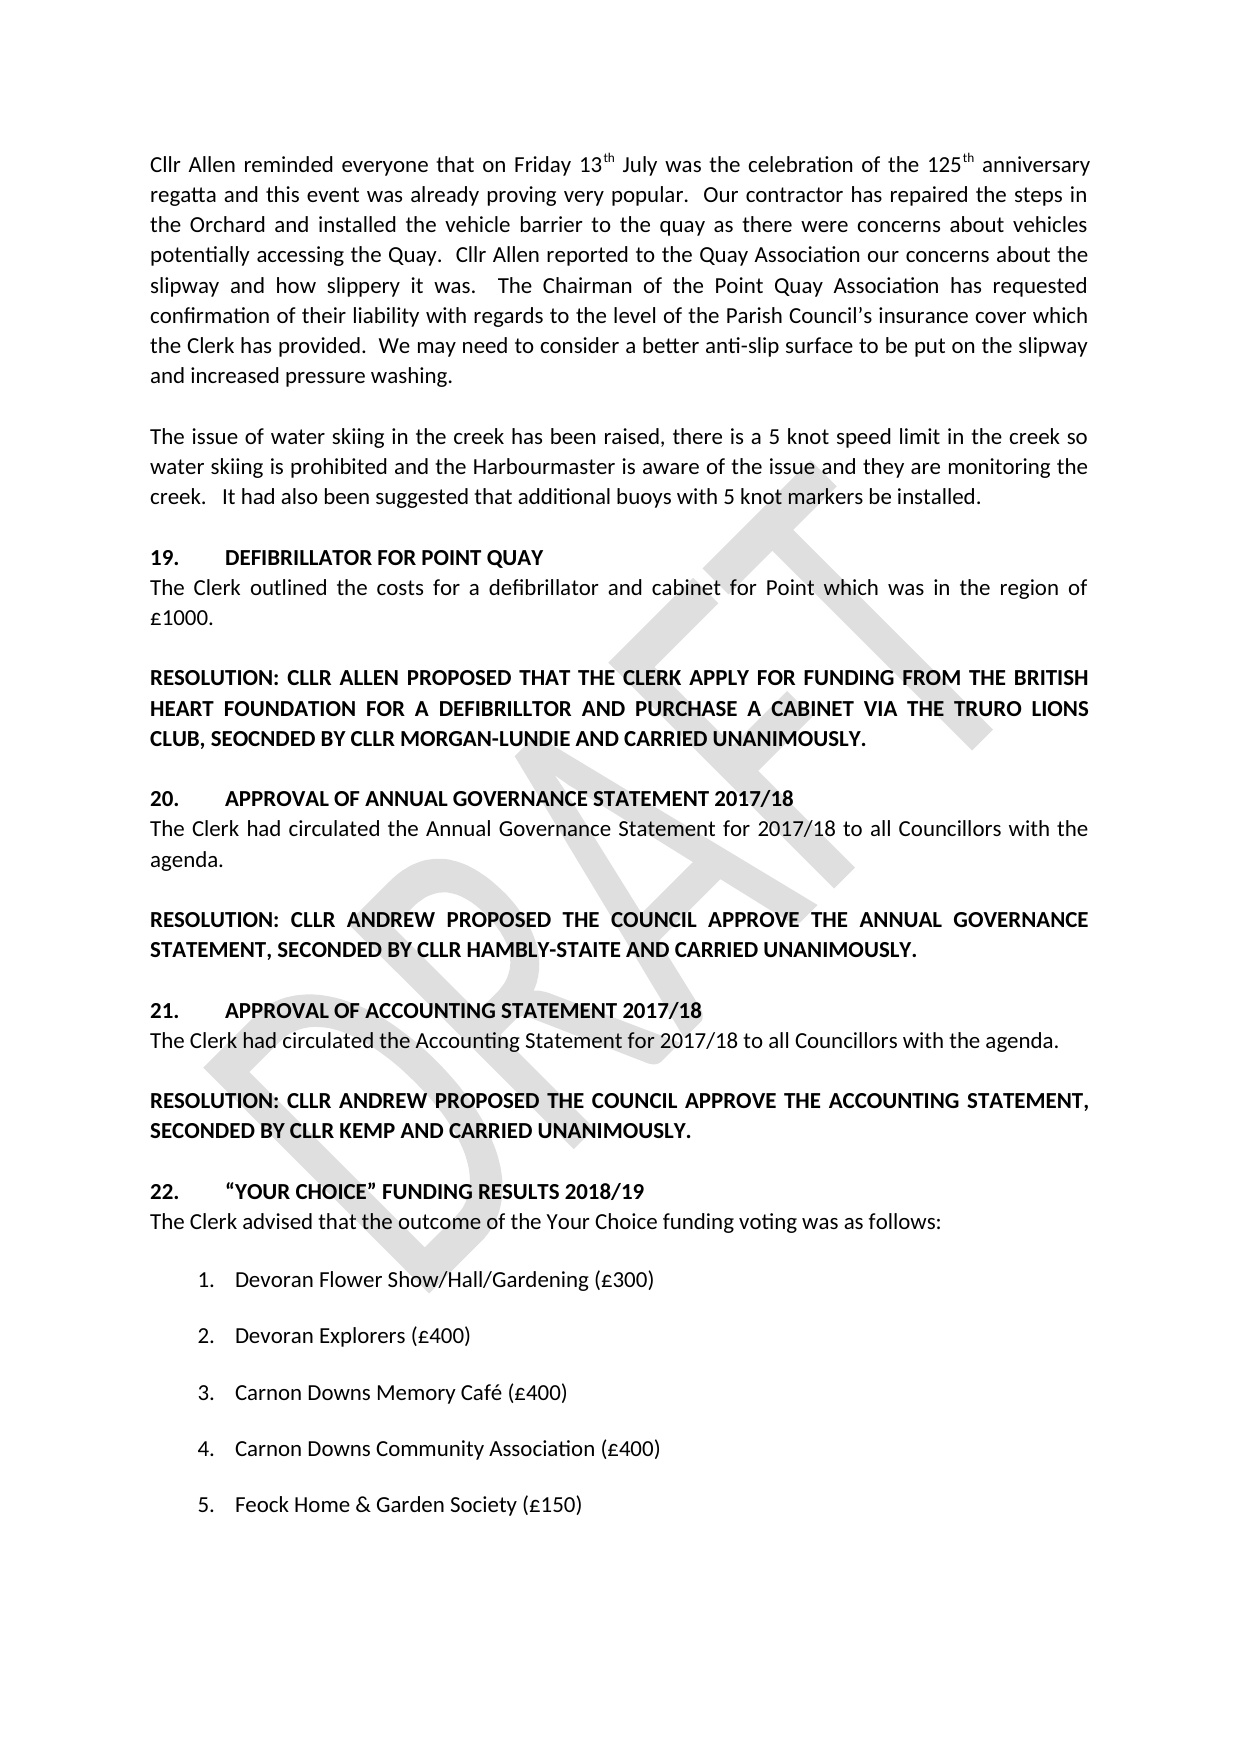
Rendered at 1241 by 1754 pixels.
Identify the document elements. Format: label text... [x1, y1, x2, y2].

text The Clerk had circulated the Annual Governance Statement for 2017/18 to all Councillors with the agenda. [150, 814, 1090, 873]
text 20. APPROVAL OF ANNUAL GOVERNANCE STATEMENT 2017/18 [150, 784, 1090, 812]
table_header Devoran Flower Show/Hall/Gardening (£300) [149, 1238, 696, 1293]
table_cell Carnon Downs Community Association (£400) [149, 1434, 696, 1490]
text The Clerk advised that the outcome of the Your Choice funding voting was as follows: [150, 1207, 1090, 1235]
text 19. DEFIBRILLATOR FOR POINT QUAY [150, 543, 1090, 571]
text The issue of water skiing in the creek has been raised, there is a 5 knot speed limit in the creek so water skiing is prohibited and the Harbourmaster is aware of the issue and they are monitoring the creek. It had also been suggested that additional buoys with 5 knot markers be installed. [150, 422, 1090, 510]
text The Clerk outlined the costs for a defibrillator and cabinet for Point which was in the region of £1000. [150, 573, 1090, 631]
table_cell Feock Home & Garden Society (£150) [149, 1490, 696, 1548]
text The Clerk had circulated the Accounting Statement for 2017/18 to all Councillors with the agenda. [150, 1026, 1090, 1054]
text RESOLUTION: CLLR ANDREW PROPOSED THE COUNCIL APPROVE THE ACCOUNTING STATEMENT, SECONDED BY CLLR KEMP AND CARRIED UNANIMOUSLY. [150, 1086, 1090, 1145]
text 22. “YOUR CHOICE” FUNDING RESULTS 2018/19 [150, 1177, 1090, 1205]
table_cell Carnon Downs Memory Café (£400) [149, 1378, 696, 1434]
text Cllr Allen reminded everyone that on Friday 13th July was the celebration of the 125th anniversary regatta and this event was already proving very popular. Our contractor has repaired the steps in the Orchard and installed the vehicle barrier to the quay as there were concerns about vehicles potentially accessing the Quay. Cllr Allen reported to the Quay Association our concerns about the slipway and how slippery it was. The Chairman of the Point Quay Association has requested confirmation of their liability with regards to the level of the Parish Council’s insurance cover which the Clerk has provided. We may need to consider a better anti-slip surface to be put on the slipway and increased pressure washing. [150, 150, 1090, 389]
text RESOLUTION: CLLR ANDREW PROPOSED THE COUNCIL APPROVE THE ANNUAL GOVERNANCE STATEMENT, SECONDED BY CLLR HAMBLY-STAITE AND CARRIED UNANIMOUSLY. [150, 905, 1090, 963]
table_cell Devoran Explorers (£400) [149, 1294, 696, 1378]
text 21. APPROVAL OF ACCOUNTING STATEMENT 2017/18 [150, 996, 1090, 1024]
text RESOLUTION: CLLR ALLEN PROPOSED THAT THE CLERK APPLY FOR FUNDING FROM THE BRITISH HEART FOUNDATION FOR A DEFIBRILLTOR AND PURCHASE A CABINET VIA THE TRURO LIONS CLUB, SEOCNDED BY CLLR MORGAN-LUNDIE AND CARRIED UNANIMOUSLY. [150, 663, 1090, 752]
